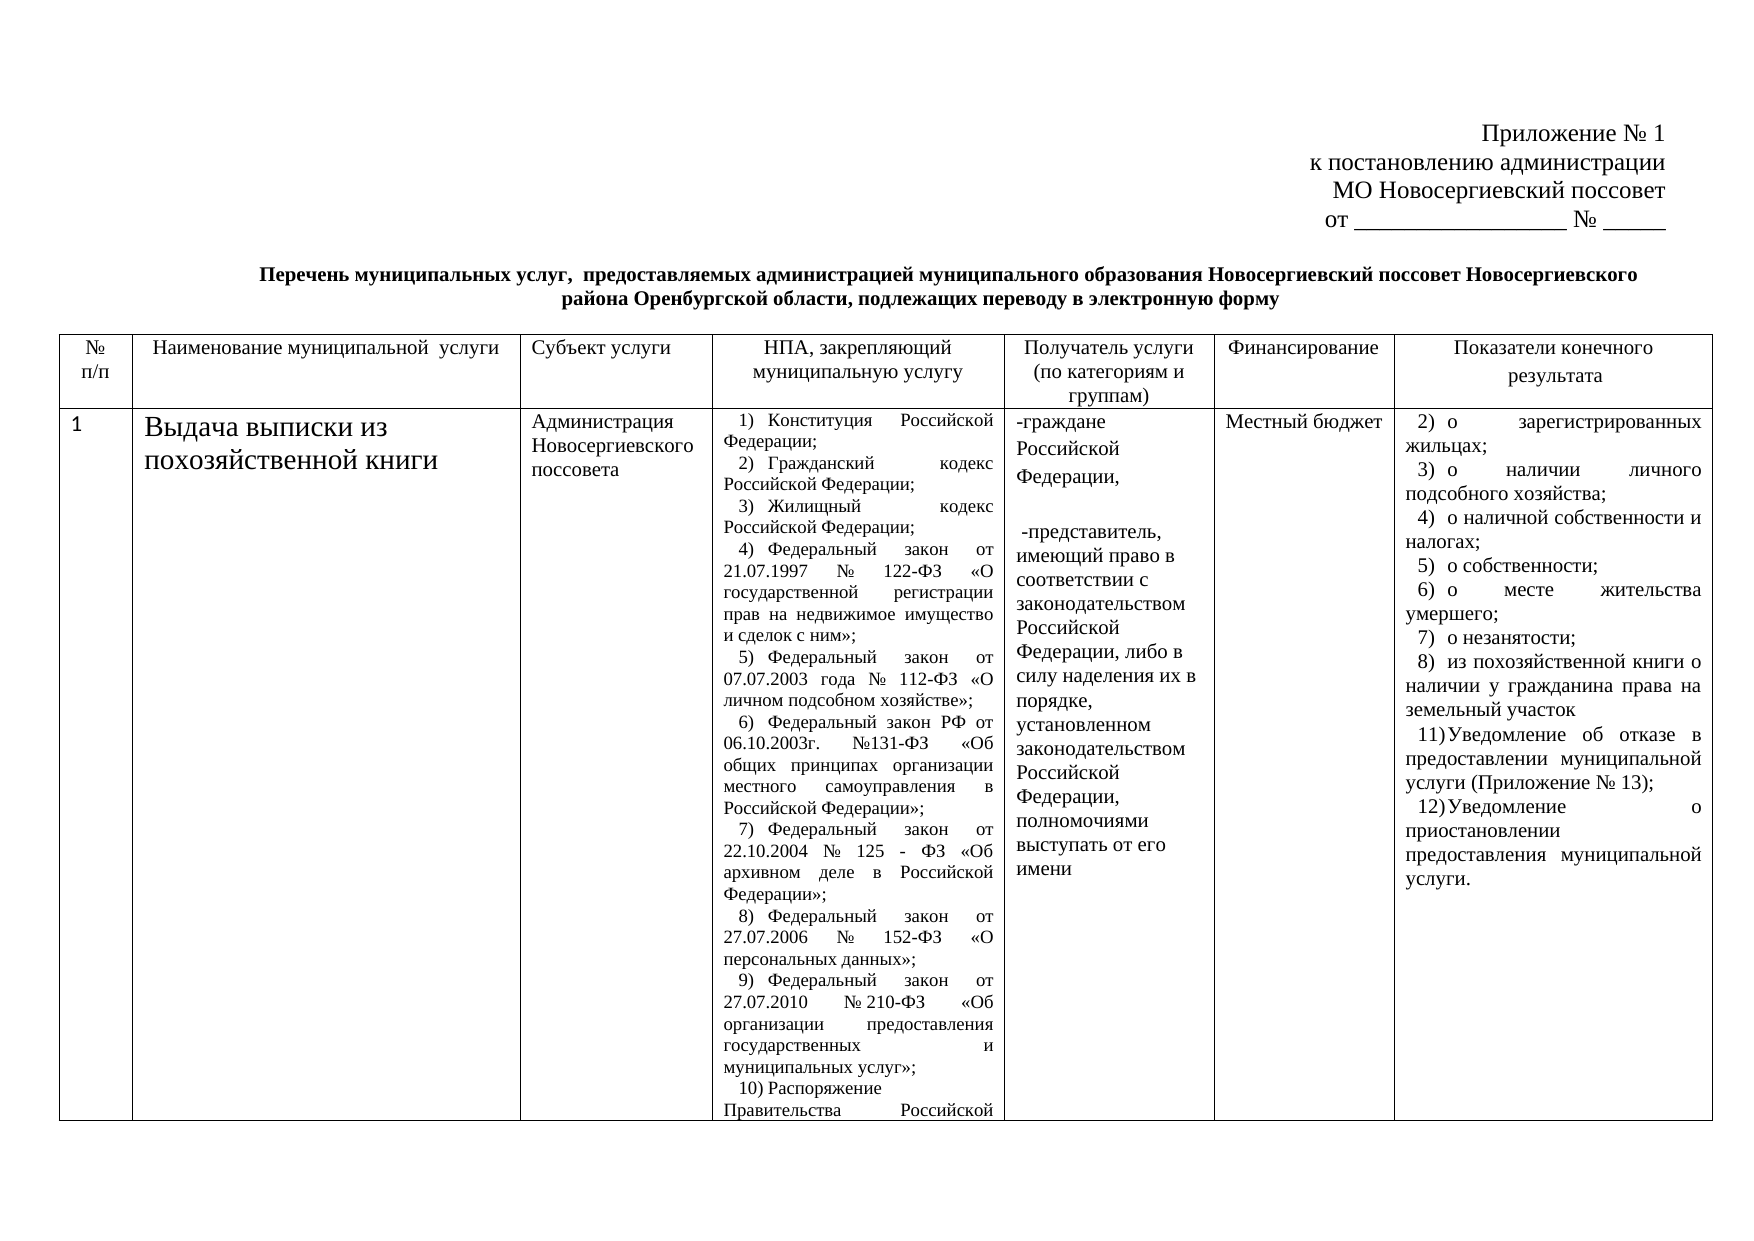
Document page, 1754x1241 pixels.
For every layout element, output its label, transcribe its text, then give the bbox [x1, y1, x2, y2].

text Перечень муниципальных услуг, предоставляемых администрацией муниципального образования Новосергиевский поссовет Новосергиевского района Оренбургской области, подлежащих переводу в электронную форму [177, 262, 1664, 310]
table_header Финансирование [1215, 335, 1394, 408]
table_cell 1 [60, 409, 132, 1120]
table_header Получатель услуги (по категориям и группам) [1005, 335, 1214, 408]
table_header Субъект услуги [521, 335, 712, 408]
text от _________________ № _____ [177, 204, 1665, 233]
text Приложение № 1 [177, 118, 1665, 147]
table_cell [133, 409, 520, 1120]
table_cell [713, 409, 1004, 1120]
table_header НПА, закрепляющий муниципальную услугу [713, 335, 1004, 408]
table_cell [521, 409, 712, 1120]
table_header Наименование муниципальной услуги [133, 335, 520, 408]
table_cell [1005, 409, 1214, 1120]
table_header Показатели конечного результата [1395, 335, 1712, 408]
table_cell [1395, 409, 1712, 1120]
table_cell Местный бюджет [1215, 409, 1394, 1120]
text к постановлению администрации [177, 147, 1665, 176]
text МО Новосергиевский поссовет [177, 176, 1665, 204]
table_header № п/п [60, 335, 132, 408]
